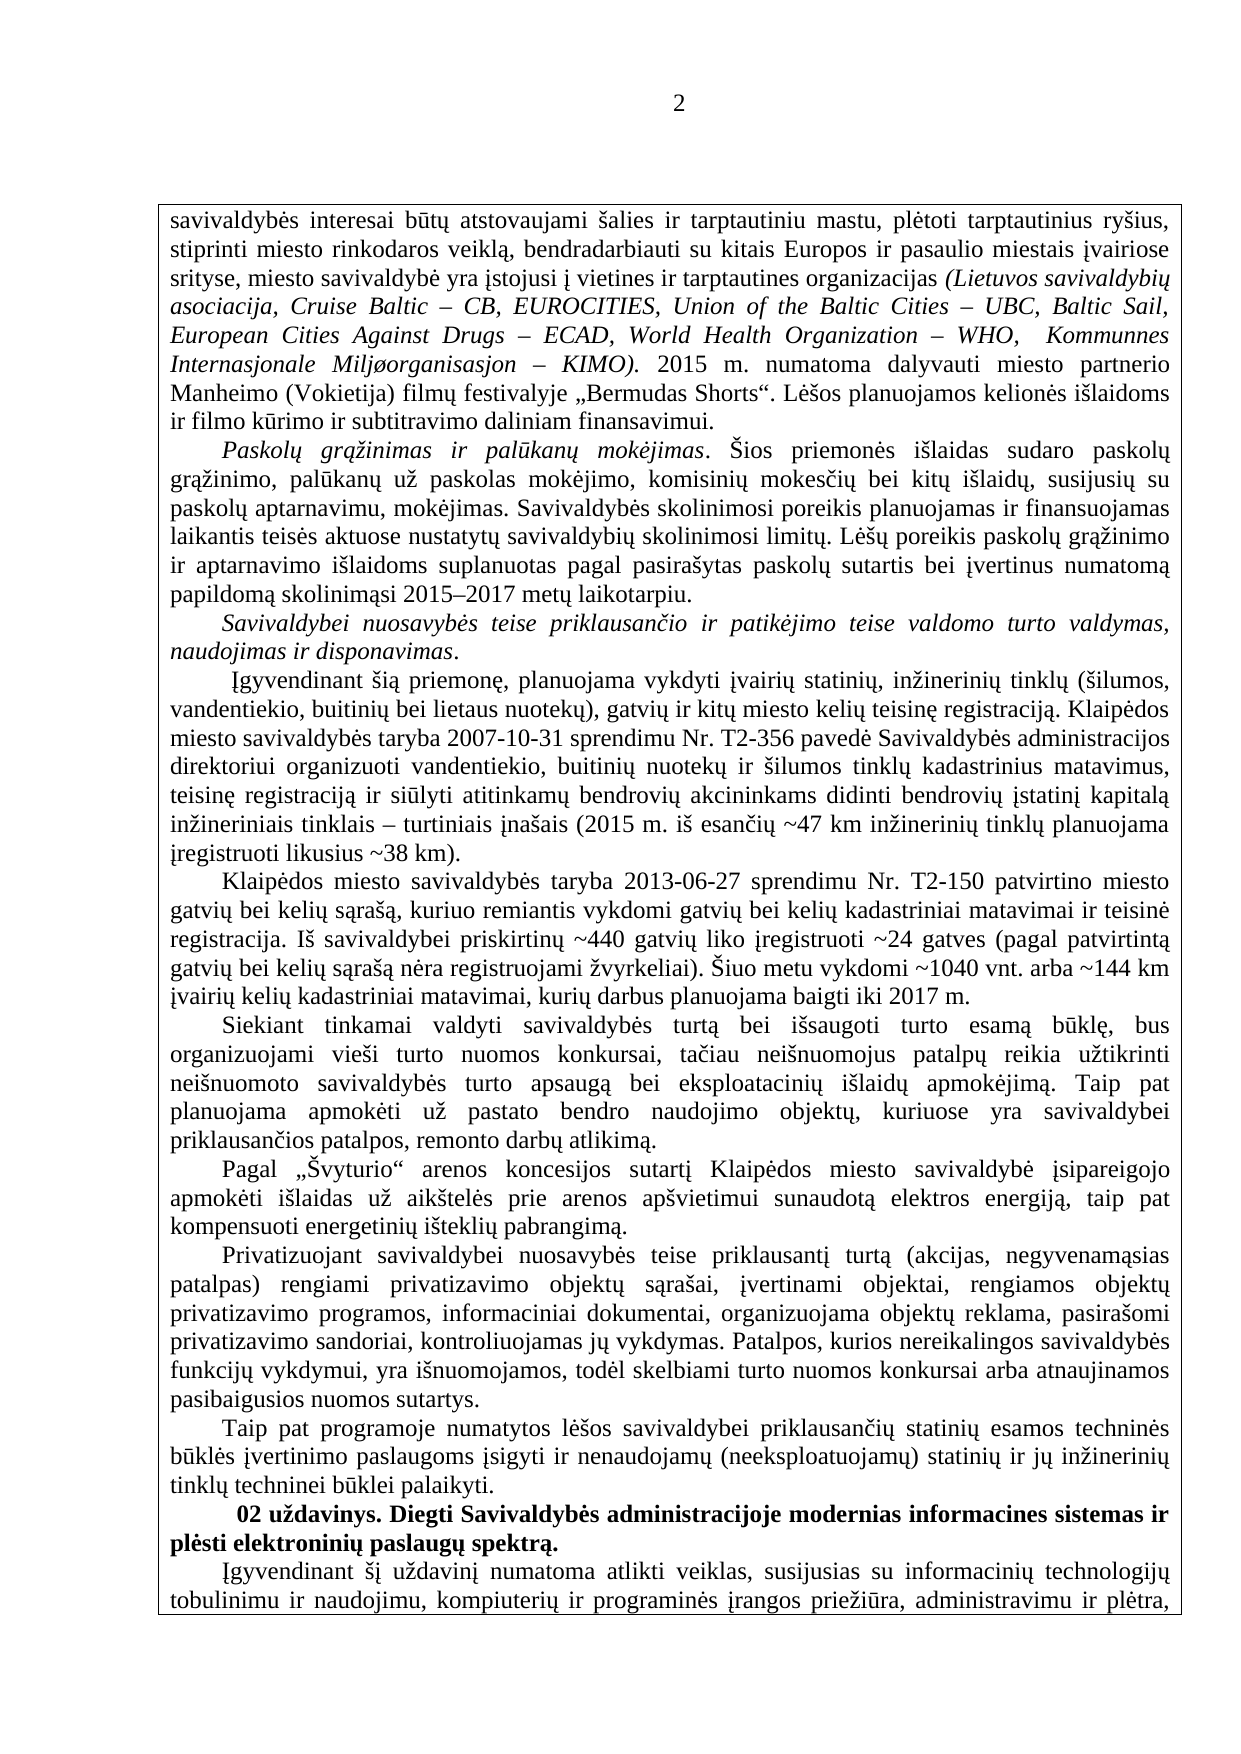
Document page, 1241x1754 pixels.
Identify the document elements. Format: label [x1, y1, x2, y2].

table_cell [159, 205, 1181, 1614]
